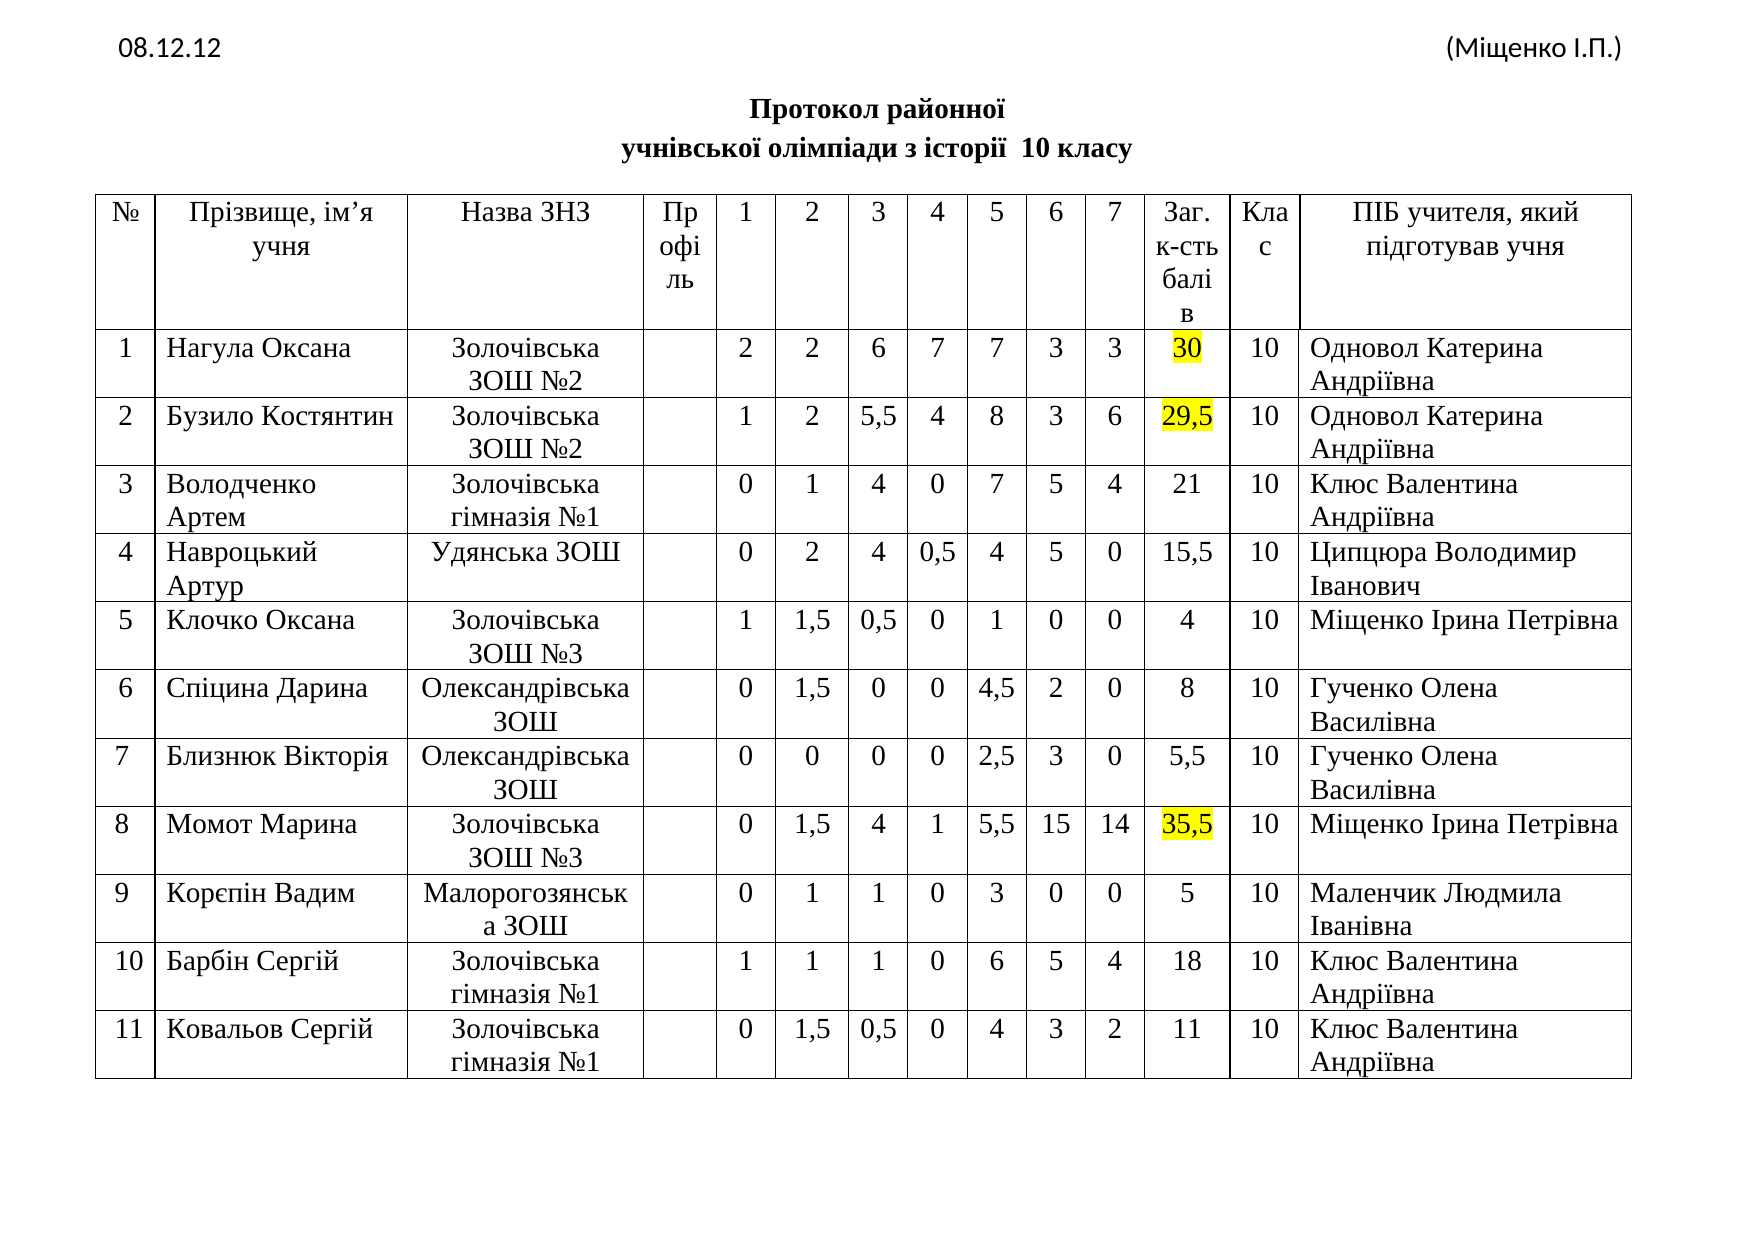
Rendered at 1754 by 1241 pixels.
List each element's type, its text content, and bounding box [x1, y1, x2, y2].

table_cell 5,5 [849, 398, 907, 465]
table_header 3 [849, 195, 907, 329]
table_cell 3 [96, 466, 154, 533]
table_cell 0 [776, 739, 848, 806]
table_cell 1 [849, 875, 907, 942]
table_cell Одновол Катерина Андріївна [1299, 398, 1631, 465]
table_cell Володченко Артем [156, 466, 407, 533]
table_cell 10 [1231, 670, 1298, 737]
table_cell 0 [1086, 602, 1144, 669]
table_cell 6 [968, 943, 1026, 1010]
table_cell Міщенко Ірина Петрівна [1299, 602, 1631, 669]
table_header 1 [717, 195, 775, 329]
table_cell Барбін Сергій [156, 943, 407, 1010]
table_cell Одновол Катерина Андріївна [1299, 330, 1631, 397]
table_cell 9 [96, 875, 154, 942]
table_cell 8 [968, 398, 1026, 465]
table_cell 1 [849, 943, 907, 1010]
table_cell Олександрівська ЗОШ [408, 739, 643, 806]
table_header № [96, 195, 154, 329]
table_header Заг. к-сть балів [1145, 195, 1229, 329]
table_cell 21 [1145, 466, 1229, 533]
table_cell Гученко Олена Василівна [1299, 670, 1631, 737]
table_cell Золочівська гімназія №1 [408, 1011, 643, 1078]
table_cell [644, 330, 716, 397]
table_cell Спіцина Дарина [156, 670, 407, 737]
table_cell Клюс Валентина Андріївна [1299, 1011, 1631, 1078]
table_cell 7 [908, 330, 967, 397]
table_cell 0 [717, 466, 775, 533]
table_cell 1,5 [776, 670, 848, 737]
table_cell Корєпін Вадим [156, 875, 407, 942]
table_cell 11 [1145, 1011, 1229, 1078]
table_cell 1 [968, 602, 1026, 669]
table_cell 0 [849, 739, 907, 806]
table_cell 4 [968, 534, 1026, 601]
table_cell 10 [1231, 1011, 1298, 1078]
table_cell 0 [908, 466, 967, 533]
table_cell 0 [1086, 875, 1144, 942]
table_cell Золочівська гімназія №1 [408, 943, 643, 1010]
table_cell 3 [1027, 330, 1085, 397]
table_cell 0 [717, 875, 775, 942]
table_cell 0 [908, 739, 967, 806]
table_cell Ципцюра Володимир Іванович [1299, 534, 1631, 601]
table_cell 10 [1231, 807, 1298, 874]
table_cell 2 [1086, 1011, 1144, 1078]
table_cell 0 [908, 670, 967, 737]
table_cell 0 [908, 943, 967, 1010]
text Протокол районної [118, 91, 1636, 125]
table_cell 2 [96, 398, 154, 465]
table_cell 5,5 [968, 807, 1026, 874]
table_cell 0 [1086, 739, 1144, 806]
table_cell 15 [1027, 807, 1085, 874]
table_cell Олександрівська ЗОШ [408, 670, 643, 737]
table_cell 4 [849, 466, 907, 533]
table_cell 10 [1231, 398, 1298, 465]
table_cell 1 [908, 807, 967, 874]
table_cell 4 [1145, 602, 1229, 669]
table_cell Гученко Олена Василівна [1299, 739, 1631, 806]
table_cell 0 [908, 602, 967, 669]
table_cell 0,5 [908, 534, 967, 601]
table_cell 10 [96, 943, 154, 1010]
table_cell [644, 670, 716, 737]
table_cell 0 [717, 807, 775, 874]
table_cell 4 [96, 534, 154, 601]
table_cell 1 [717, 943, 775, 1010]
table_cell 3 [1027, 1011, 1085, 1078]
table_cell 0 [1086, 534, 1144, 601]
table_header 6 [1027, 195, 1085, 329]
table_cell Удянська ЗОШ [408, 534, 643, 601]
table_cell 30 [1145, 330, 1229, 397]
table_cell [644, 739, 716, 806]
table_cell 3 [968, 875, 1026, 942]
table_cell Золочівська ЗОШ №2 [408, 398, 643, 465]
table_cell 1 [96, 330, 154, 397]
table_cell 4 [908, 398, 967, 465]
table_cell Золочівська гімназія №1 [408, 466, 643, 533]
table_cell Золочівська ЗОШ №2 [408, 330, 643, 397]
table_cell 0 [717, 534, 775, 601]
table_cell 10 [1231, 739, 1298, 806]
table_cell Золочівська ЗОШ №3 [408, 807, 643, 874]
table_cell 0 [1027, 875, 1085, 942]
table_cell Клочко Оксана [156, 602, 407, 669]
table_cell [644, 875, 716, 942]
table_cell 18 [1145, 943, 1229, 1010]
table_cell 5 [96, 602, 154, 669]
table_cell 4 [968, 1011, 1026, 1078]
table_cell 6 [849, 330, 907, 397]
table_cell 7 [968, 466, 1026, 533]
table_cell Ковальов Сергій [156, 1011, 407, 1078]
table_cell 4 [1086, 466, 1144, 533]
table_header 2 [776, 195, 848, 329]
table_header ПІБ учителя, який підготував учня [1301, 195, 1631, 329]
table_header 5 [968, 195, 1026, 329]
table_cell 5 [1027, 534, 1085, 601]
table_cell 5 [1027, 466, 1085, 533]
table_cell 11 [96, 1011, 154, 1078]
table_header Прізвище, ім’я учня [156, 195, 407, 329]
table_cell 8 [96, 807, 154, 874]
table_cell [644, 534, 716, 601]
table_cell 0,5 [849, 602, 907, 669]
table_cell 0 [1027, 602, 1085, 669]
table_cell Маленчик Людмила Іванівна [1299, 875, 1631, 942]
table_cell Малорогозянська ЗОШ [408, 875, 643, 942]
table_cell 7 [96, 739, 154, 806]
table_cell [644, 807, 716, 874]
table_cell 10 [1231, 875, 1298, 942]
table_cell 5 [1027, 943, 1085, 1010]
table_cell 5,5 [1145, 739, 1229, 806]
table_cell 35,5 [1145, 807, 1229, 874]
table_cell Момот Марина [156, 807, 407, 874]
table_cell Навроцький Артур [156, 534, 407, 601]
table_cell 3 [1086, 330, 1144, 397]
table_cell 15,5 [1145, 534, 1229, 601]
table_cell 2 [776, 398, 848, 465]
table_cell 4,5 [968, 670, 1026, 737]
table_cell 0 [908, 1011, 967, 1078]
table_cell 10 [1231, 943, 1298, 1010]
table_cell 29,5 [1145, 398, 1229, 465]
table_cell 6 [96, 670, 154, 737]
table_header 4 [908, 195, 967, 329]
table_cell 2 [1027, 670, 1085, 737]
table_header Профіль [644, 195, 716, 329]
table_cell Міщенко Ірина Петрівна [1299, 807, 1631, 874]
table_cell [644, 1011, 716, 1078]
table_cell Близнюк Вікторія [156, 739, 407, 806]
table_cell 2 [717, 330, 775, 397]
table_cell [644, 602, 716, 669]
table_cell 4 [849, 534, 907, 601]
table_cell 1 [717, 602, 775, 669]
table_cell 1,5 [776, 1011, 848, 1078]
table_cell 14 [1086, 807, 1144, 874]
text 08.12.12 (Міщенко І.П.) [118, 29, 1636, 65]
table_cell 6 [1086, 398, 1144, 465]
table_cell 2 [776, 534, 848, 601]
table_cell 0 [908, 875, 967, 942]
table_cell 1 [717, 398, 775, 465]
table_cell 0 [849, 670, 907, 737]
table_cell 0 [717, 739, 775, 806]
table_cell 4 [849, 807, 907, 874]
table_cell 10 [1231, 602, 1298, 669]
table_cell Клюс Валентина Андріївна [1299, 466, 1631, 533]
table_cell 2 [776, 330, 848, 397]
table_cell [644, 398, 716, 465]
table_cell 1 [776, 875, 848, 942]
table_cell Нагула Оксана [156, 330, 407, 397]
table_header 7 [1086, 195, 1144, 329]
table_cell 1,5 [776, 602, 848, 669]
table_cell 0 [717, 1011, 775, 1078]
table_header Клас [1231, 195, 1299, 329]
table_cell 1 [776, 466, 848, 533]
table_cell 2,5 [968, 739, 1026, 806]
text учнівської олімпіади з історії 10 класу [118, 130, 1636, 163]
table_cell 1 [776, 943, 848, 1010]
table_cell 7 [968, 330, 1026, 397]
table_cell 3 [1027, 398, 1085, 465]
table_cell 0,5 [849, 1011, 907, 1078]
table_cell Золочівська ЗОШ №3 [408, 602, 643, 669]
table_cell 0 [1086, 670, 1144, 737]
table_cell [644, 466, 716, 533]
table_header Назва ЗНЗ [408, 195, 643, 329]
table_cell 3 [1027, 739, 1085, 806]
table_cell 8 [1145, 670, 1229, 737]
table_cell 0 [717, 670, 775, 737]
table_cell 4 [1086, 943, 1144, 1010]
table_cell [644, 943, 716, 1010]
table_cell 5 [1145, 875, 1229, 942]
table_cell 10 [1231, 330, 1298, 397]
table_cell Бузило Костянтин [156, 398, 407, 465]
table_cell Клюс Валентина Андріївна [1299, 943, 1631, 1010]
table_cell 1,5 [776, 807, 848, 874]
table_cell 10 [1231, 534, 1298, 601]
table_cell 10 [1231, 466, 1298, 533]
